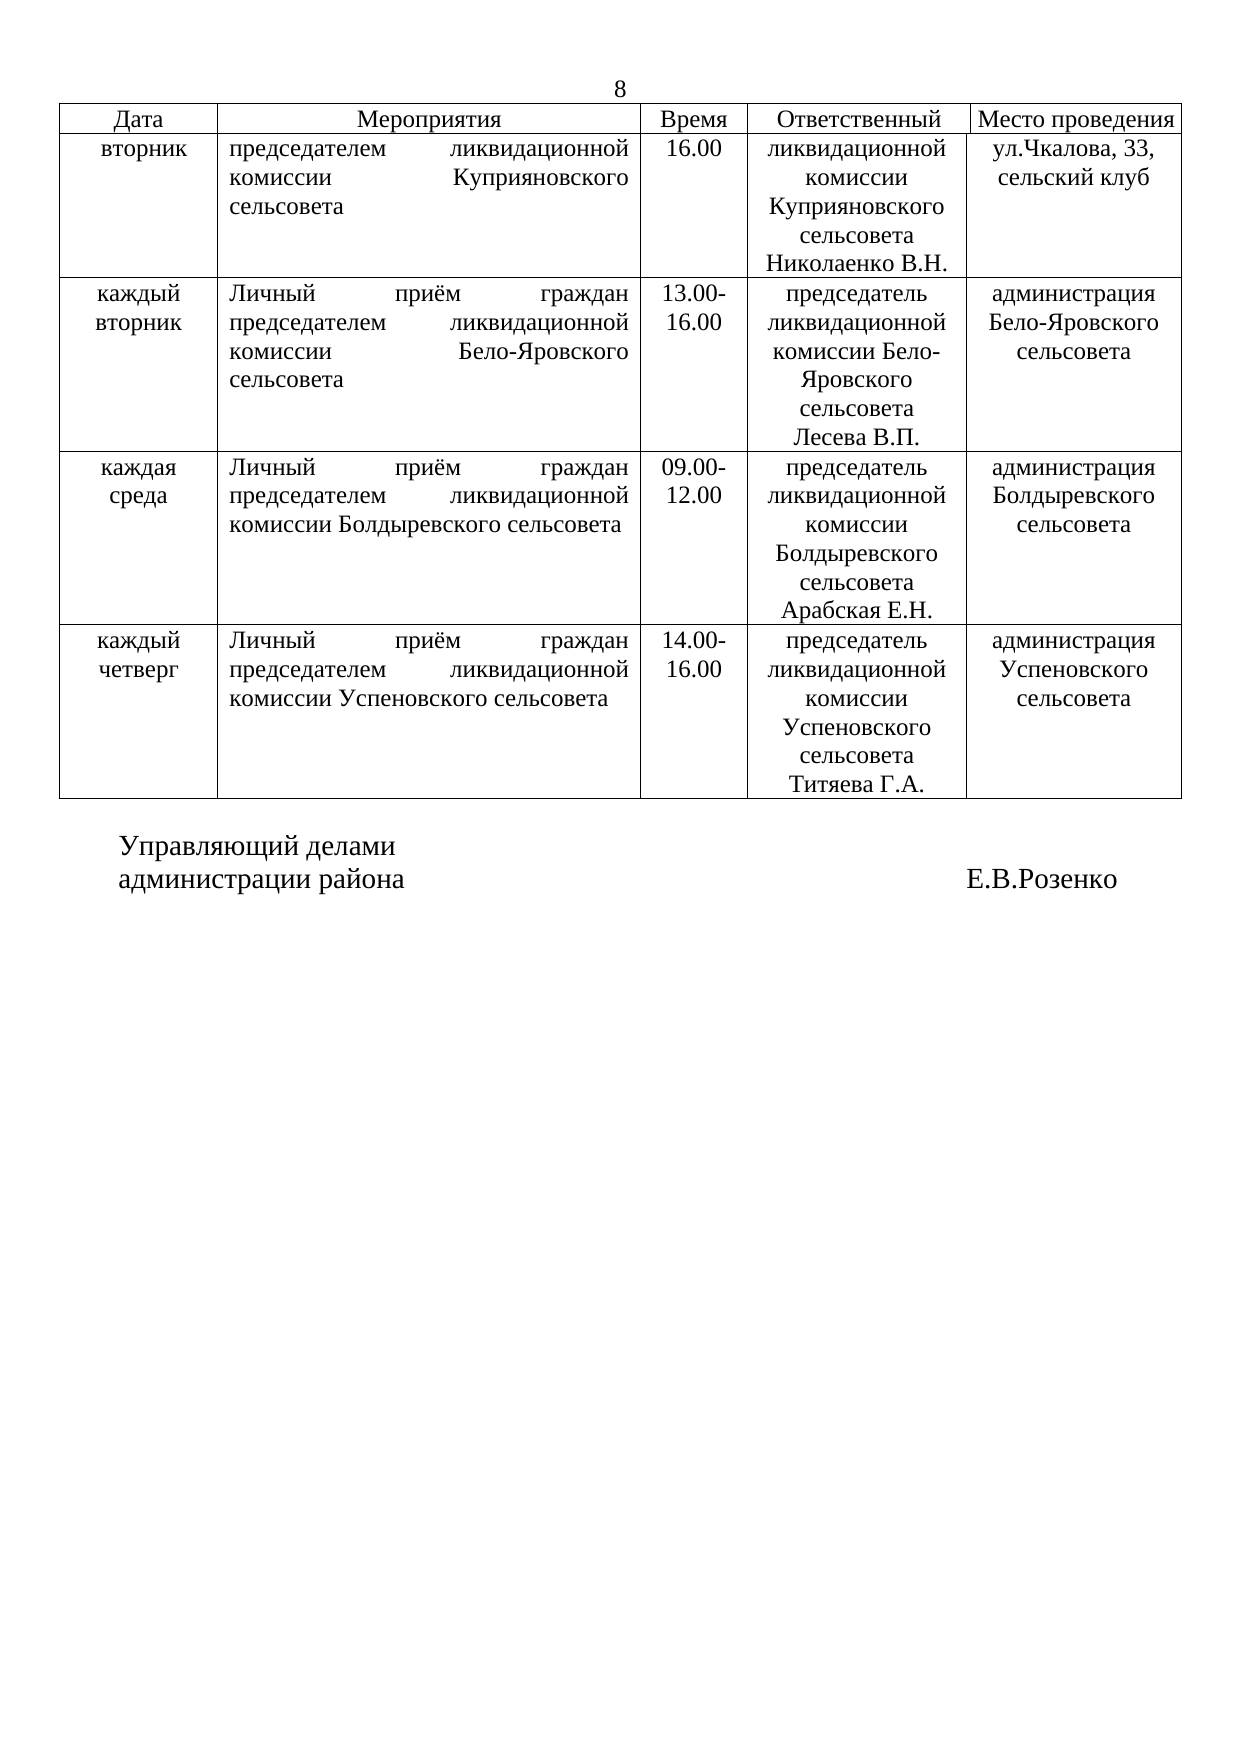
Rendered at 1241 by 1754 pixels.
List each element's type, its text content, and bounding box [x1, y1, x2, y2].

table_cell каждый четверг [60, 625, 217, 798]
table_cell 14.00-16.00 [641, 134, 747, 277]
table_cell администрация Успеновского сельсовета [967, 625, 1181, 798]
subtitle Управляющий делами [118, 828, 1122, 861]
table_cell 13.00- 16.00 [641, 278, 747, 451]
table_cell каждый вторник [60, 134, 217, 277]
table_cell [748, 134, 966, 277]
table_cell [967, 134, 1181, 277]
table_header Время [641, 104, 747, 132]
table_header Дата [60, 104, 217, 132]
table_header Место проведения [971, 104, 1181, 132]
table_cell председатель ликвидационной комиссии Болдыревского сельсовета Арабская Е.Н. [748, 452, 966, 624]
subtitle администрации района Е.В.Розенко [118, 861, 1122, 895]
table_cell Личный приём граждан председателем ликвидационной комиссии Бело-Яровского сельсовета [218, 278, 640, 451]
table_header Ответственный [748, 104, 970, 132]
table_cell Личный приём граждан председателем ликвидационной комиссии Болдыревского сельсовета [218, 452, 640, 624]
table_cell каждая среда [60, 452, 217, 624]
table_cell председатель ликвидационной комиссии Бело-Яровского сельсовета Лесева В.П. [748, 278, 966, 451]
table_cell Личный приём граждан председателем ликвидационной комиссии Успеновского сельсовета [218, 625, 640, 798]
table_cell администрация Болдыревского сельсовета [967, 452, 1181, 624]
table_cell председатель ликвидационной комиссии Успеновского сельсовета Титяева Г.А. [748, 625, 966, 798]
table_cell каждый вторник [60, 278, 217, 451]
table_cell 14.00- 16.00 [641, 625, 747, 798]
table_header Мероприятия [218, 104, 640, 132]
table_cell 09.00- 12.00 [641, 452, 747, 624]
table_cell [218, 134, 640, 277]
table_cell администрация Бело-Яровского сельсовета [967, 278, 1181, 451]
